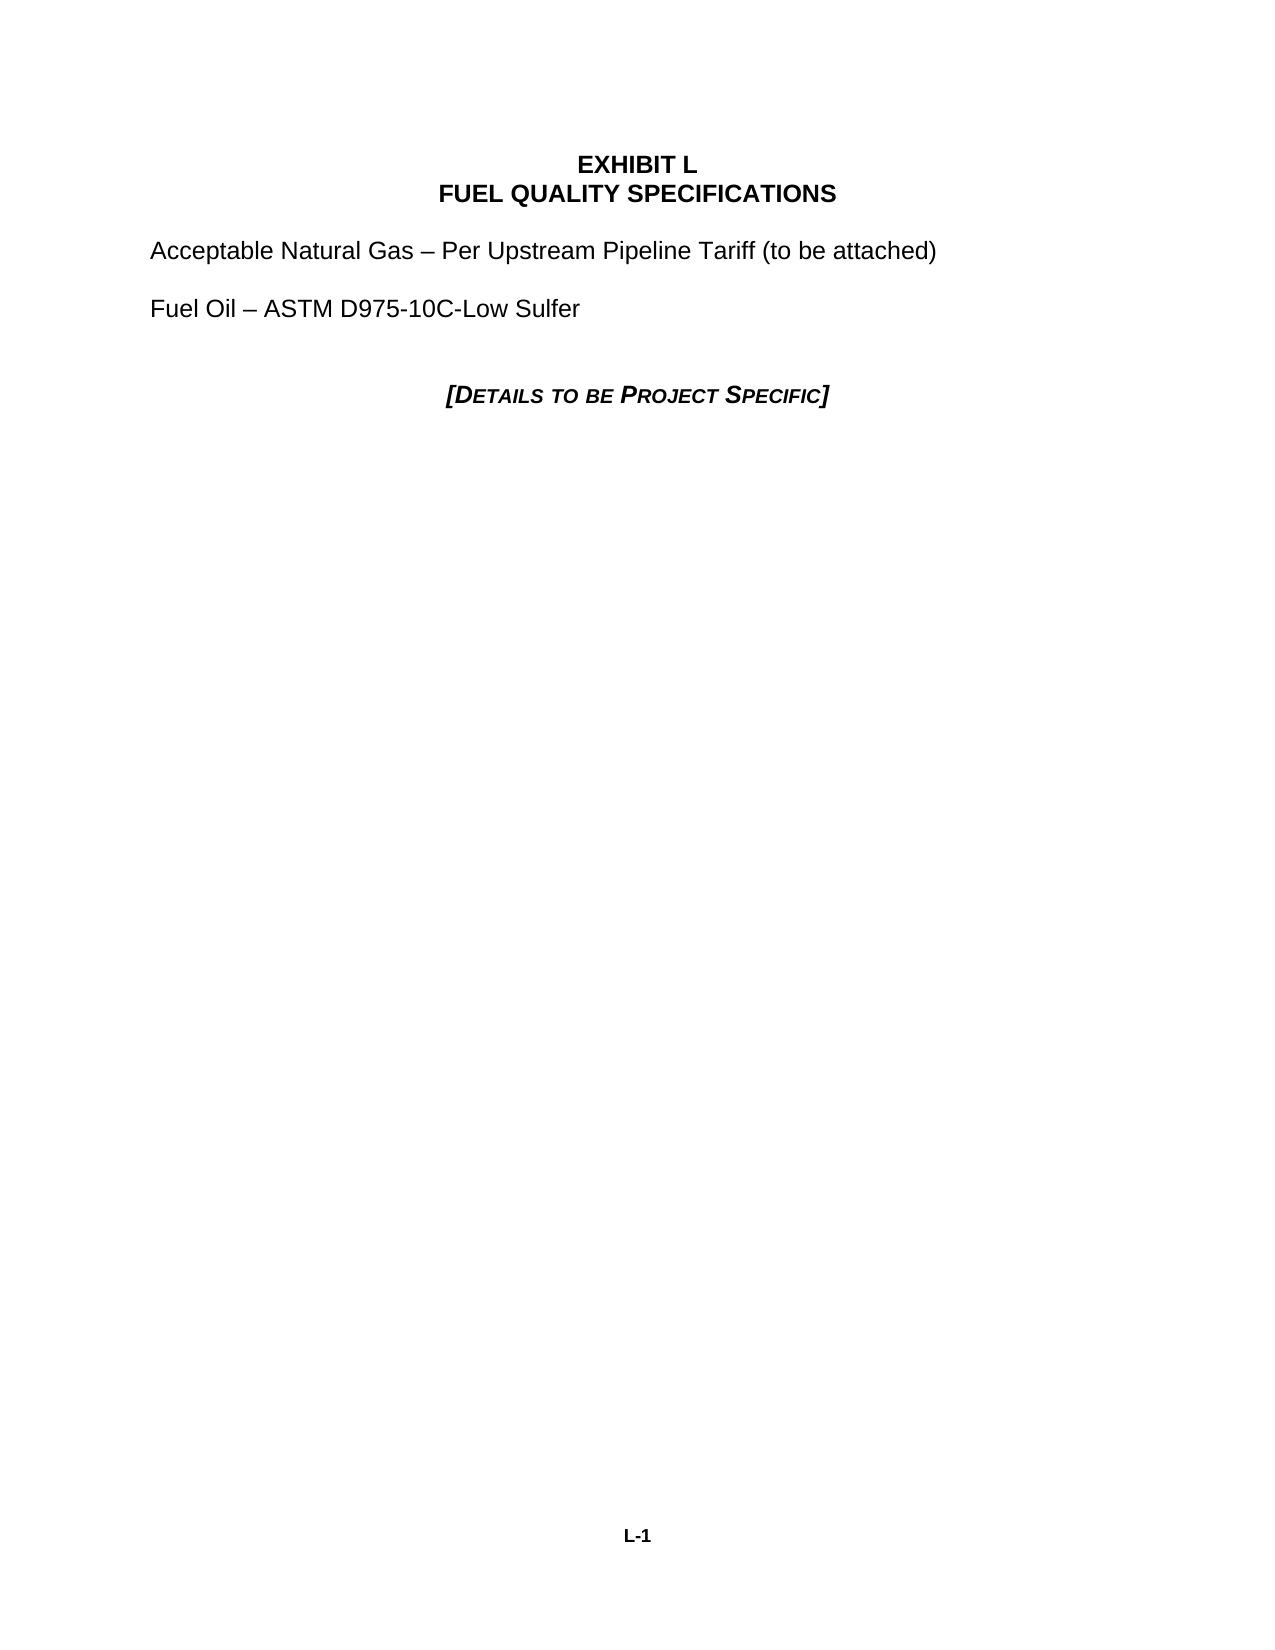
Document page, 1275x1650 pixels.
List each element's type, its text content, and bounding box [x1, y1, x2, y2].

title [Details to be Project Specific] [150, 380, 1125, 409]
text EXHIBIT L FUEL QUALITY SPECIFICATIONS [150, 150, 1125, 207]
text Acceptable Natural Gas – Per Upstream Pipeline Tariff (to be attached) [150, 236, 1125, 265]
text Fuel Oil – ASTM D975-10C-Low Sulfer [150, 294, 1125, 322]
